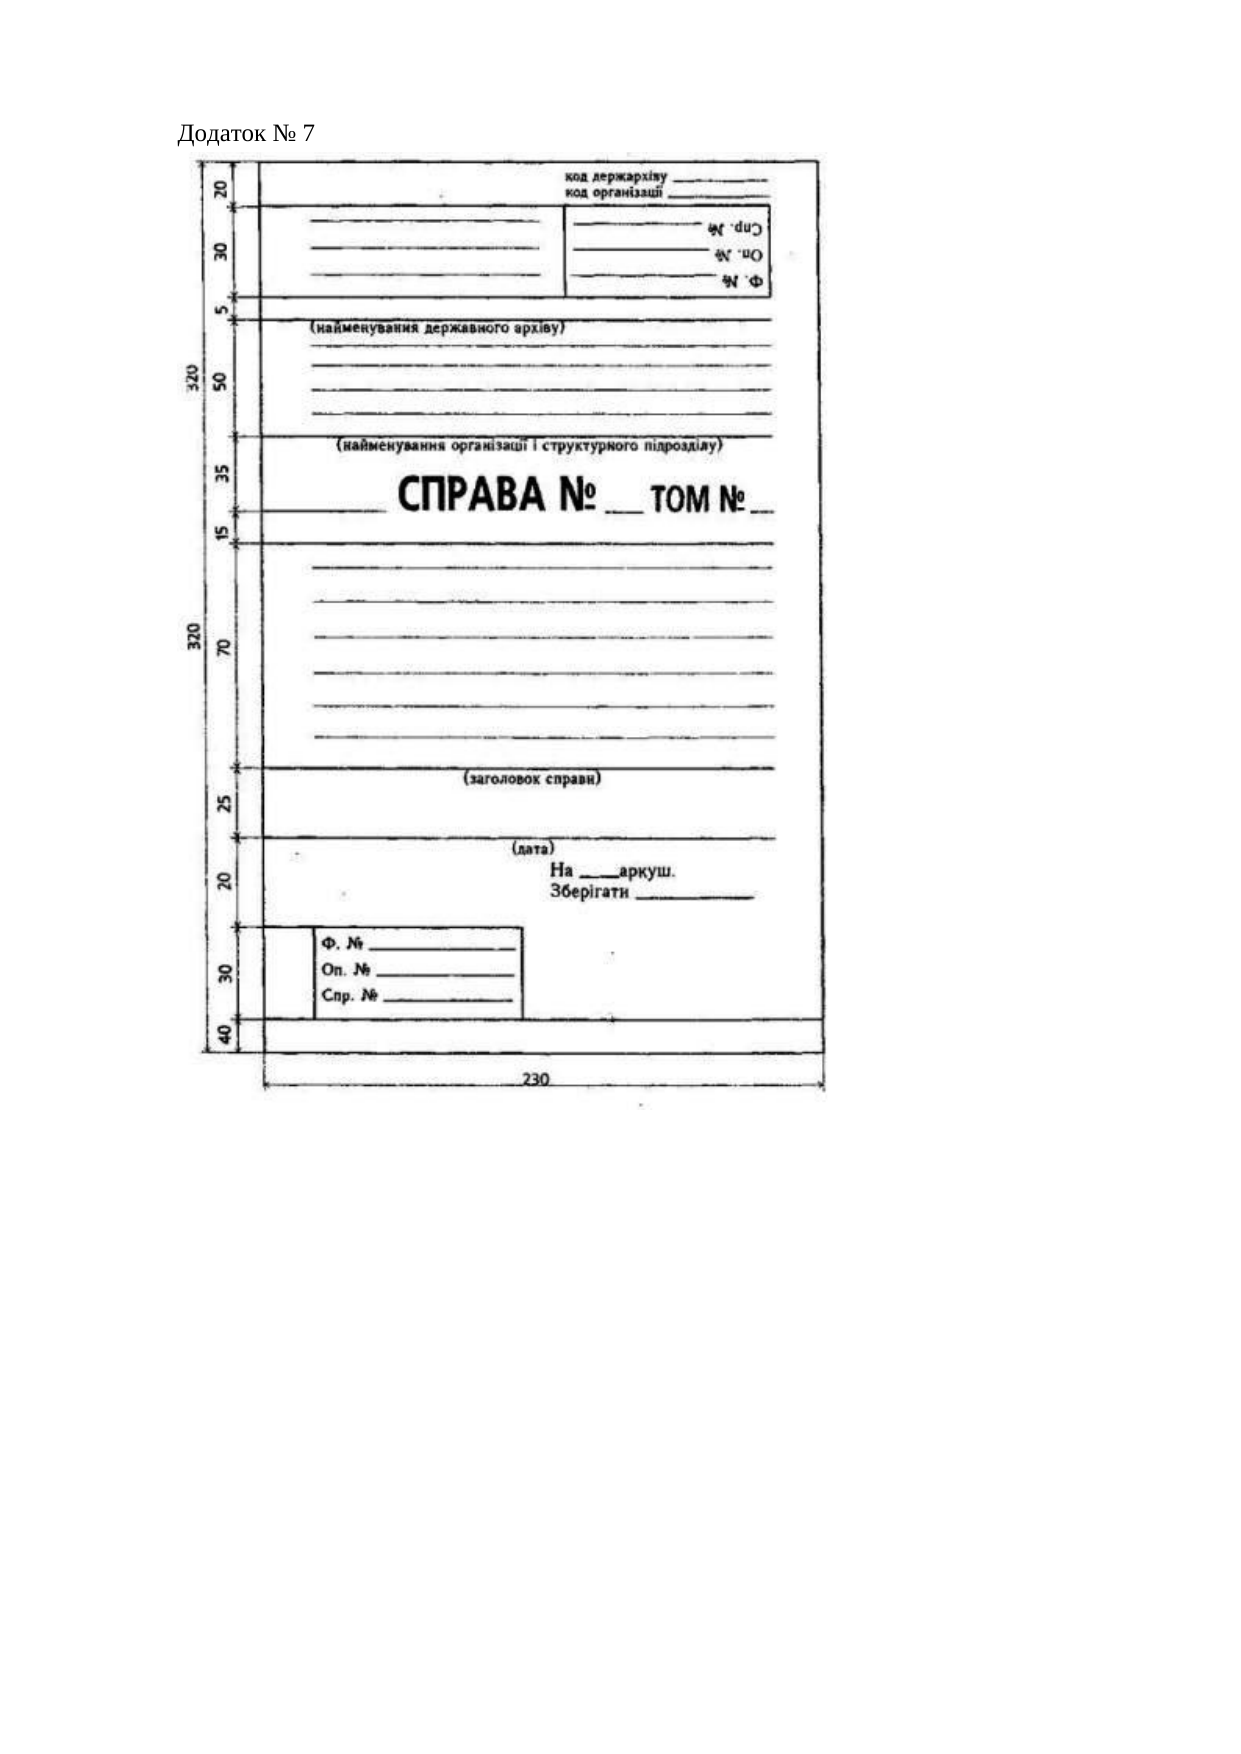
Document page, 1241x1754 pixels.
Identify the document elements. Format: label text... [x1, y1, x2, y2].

table_header Додаток № 7 [177, 118, 1152, 147]
picture [177, 152, 832, 1110]
